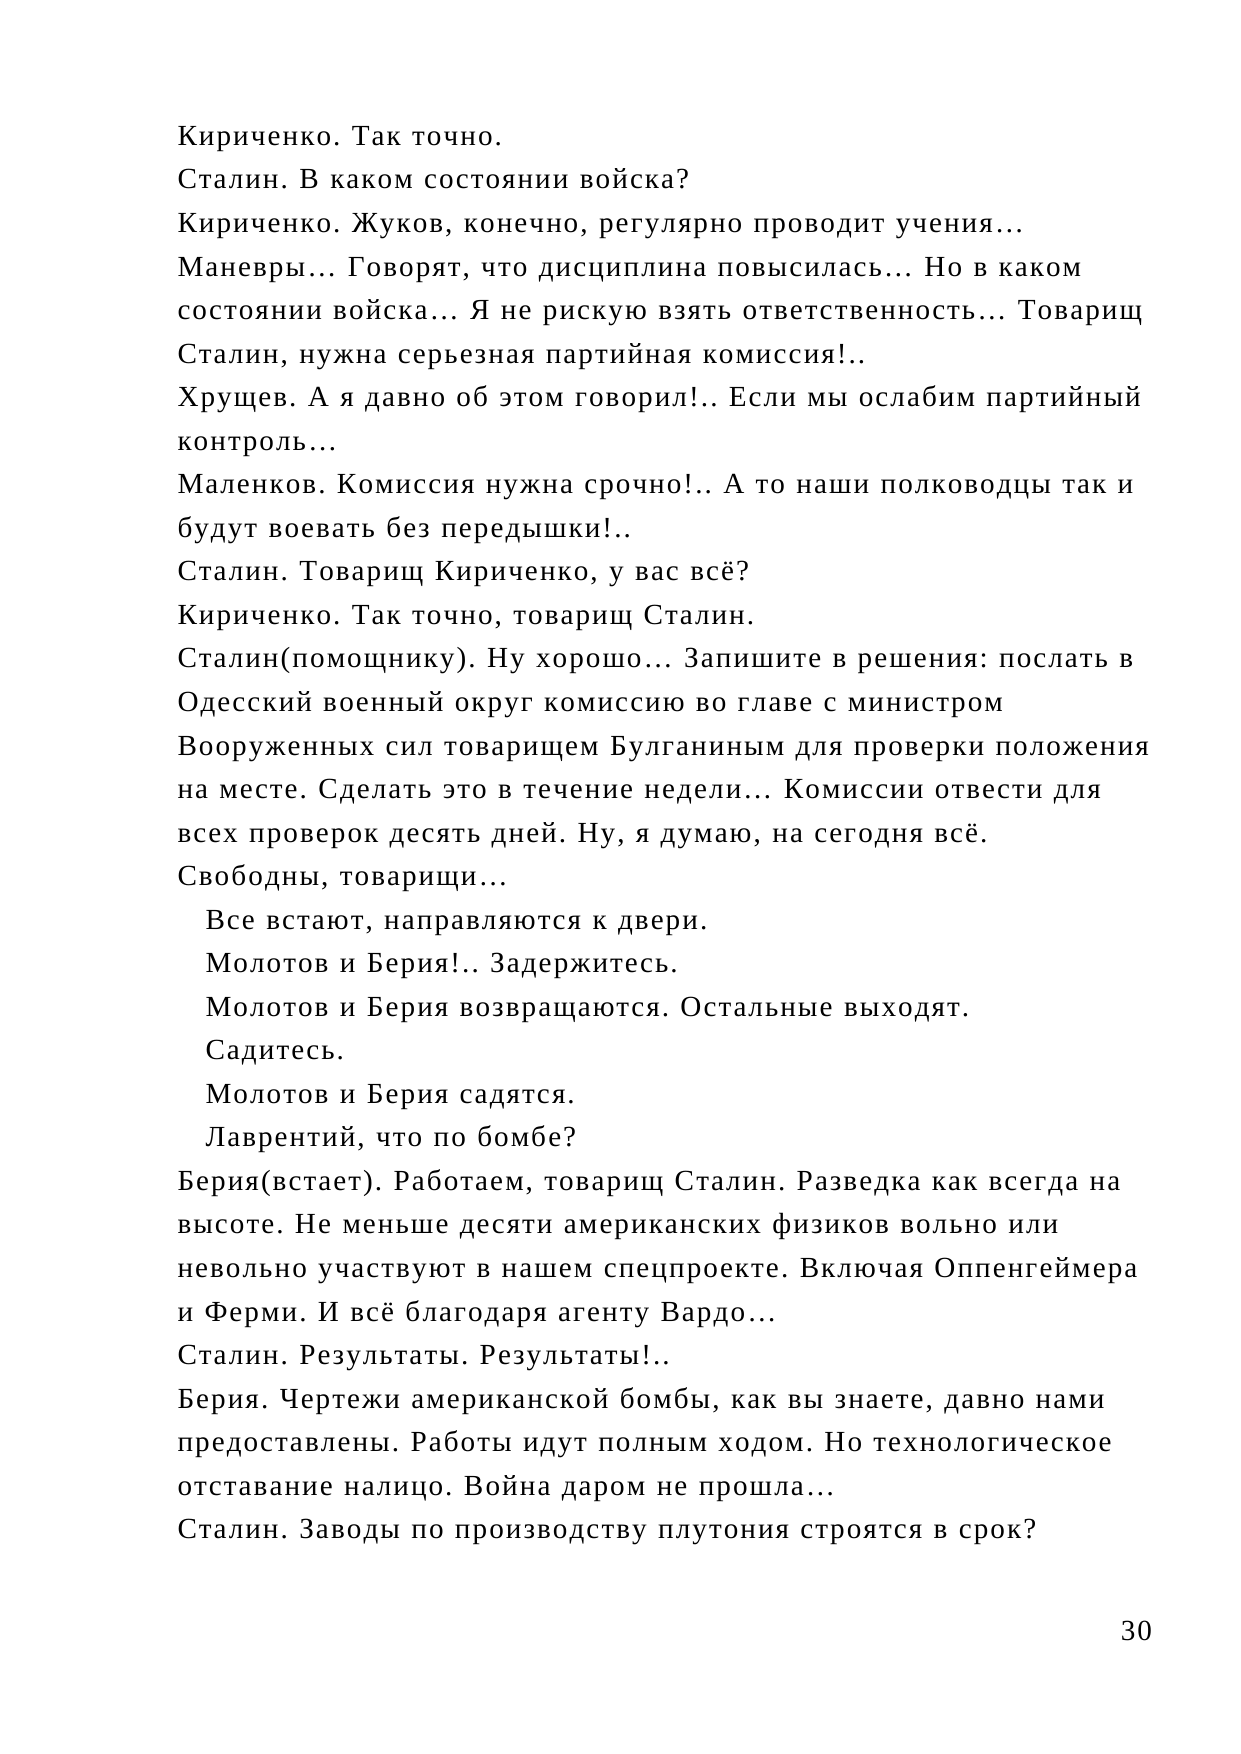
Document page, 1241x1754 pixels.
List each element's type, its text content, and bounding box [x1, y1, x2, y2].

text Кириченко. Так точно. [177, 118, 1152, 152]
text Сталин. В каком состоянии войска? [177, 162, 1152, 195]
text Берия. Чертежи американской бомбы, как вы знаете, давно нами предоставлены. Работы идут полным ходом. Но технологическое отставание налицо. Война даром не прошла… [177, 1381, 1152, 1501]
text Сталин. Результаты. Результаты!.. [177, 1337, 1152, 1371]
text Лаврентий, что по бомбе? [177, 1119, 1152, 1153]
text Молотов и Берия!.. Задержитесь. [177, 945, 1152, 979]
text Маленков. Комиссия нужна срочно!.. А то наши полководцы так и будут воевать без передышки!.. [177, 466, 1152, 543]
text Кириченко. Жуков, конечно, регулярно проводит учения… Маневры… Говорят, что дисциплина повысилась… Но в каком состоянии войска… Я не рискую взять ответственность… Товарищ Сталин, нужна серьезная партийная комиссия!.. [177, 205, 1152, 369]
text Сталин. Заводы по производству плутония строятся в срок? [177, 1511, 1152, 1545]
text Все встают, направляются к двери. [177, 902, 1152, 935]
text Сталин. Товарищ Кириченко, у вас всё? [177, 553, 1152, 587]
text Садитесь. [177, 1032, 1152, 1066]
text Молотов и Берия садятся. [177, 1076, 1152, 1109]
text Берия(встает). Работаем, товарищ Сталин. Разведка как всегда на высоте. Не меньше десяти американских физиков вольно или невольно участвуют в нашем спецпроекте. Включая Оппенгеймера и Ферми. И всё благодаря агенту Вардо… [177, 1163, 1152, 1327]
text Кириченко. Так точно, товарищ Сталин. [177, 597, 1152, 631]
text Хрущев. А я давно об этом говорил!.. Если мы ослабим партийный контроль… [177, 379, 1152, 456]
text Молотов и Берия возвращаются. Остальные выходят. [177, 989, 1152, 1022]
text Сталин(помощнику). Ну хорошо… Запишите в решения: послать в Одесский военный округ комиссию во главе с министром Вооруженных сил товарищем Булганиным для проверки положения на месте. Сделать это в течение недели… Комиссии отвести для всех проверок десять дней. Ну, я думаю, на сегодня всё. Свободны, товарищи… [177, 641, 1152, 892]
